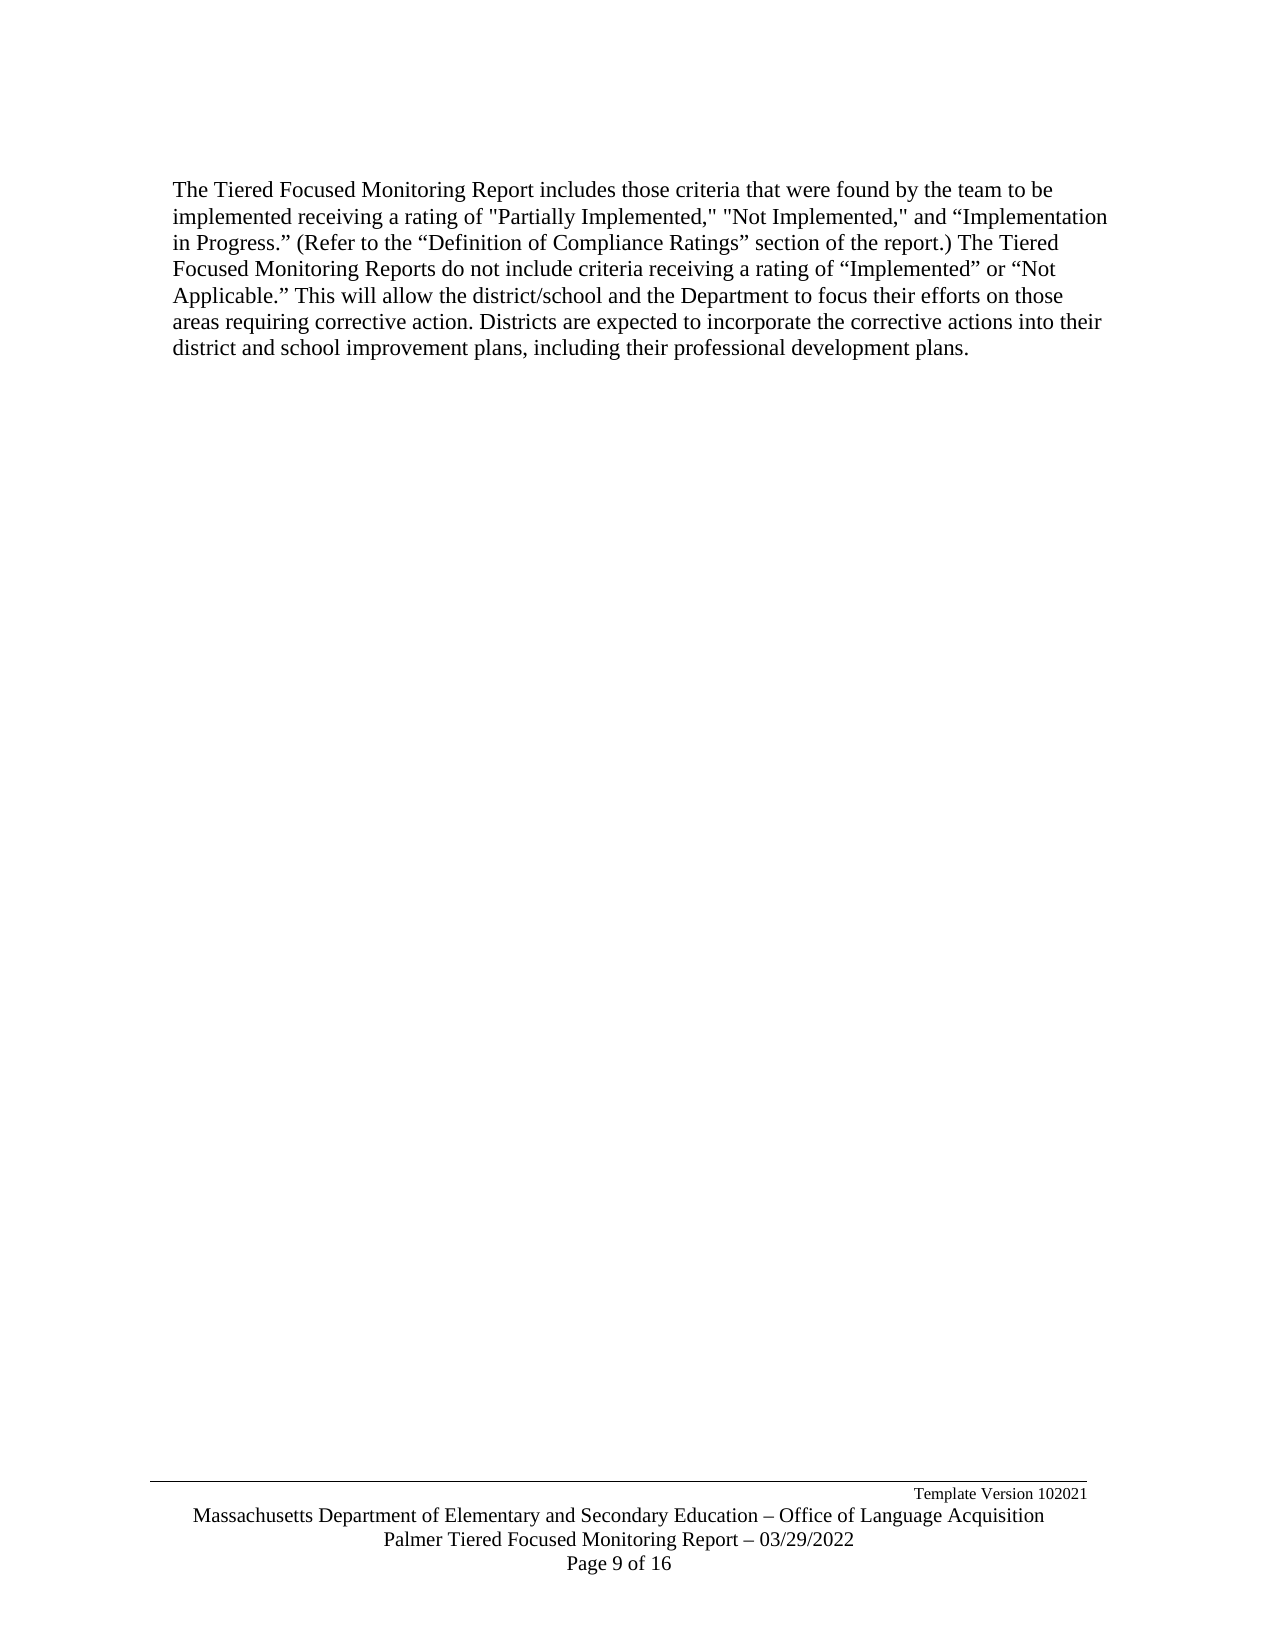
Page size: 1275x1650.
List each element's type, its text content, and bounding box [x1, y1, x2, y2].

table_header The Tiered Focused Monitoring Report includes those criteria that were found by the team to be implemented receiving a rating of "Partially Implemented," "Not Implemented," and “Implementation in Progress.” (Refer to the “Definition of Compliance Ratings” section of the report.) The Tiered Focused Monitoring Reports do not include criteria receiving a rating of “Implemented” or “Not Applicable.” This will allow the district/school and the Department to focus their efforts on those areas requiring corrective action. Districts are expected to incorporate the corrective actions into their district and school improvement plans, including their professional development plans. [161, 176, 1125, 361]
